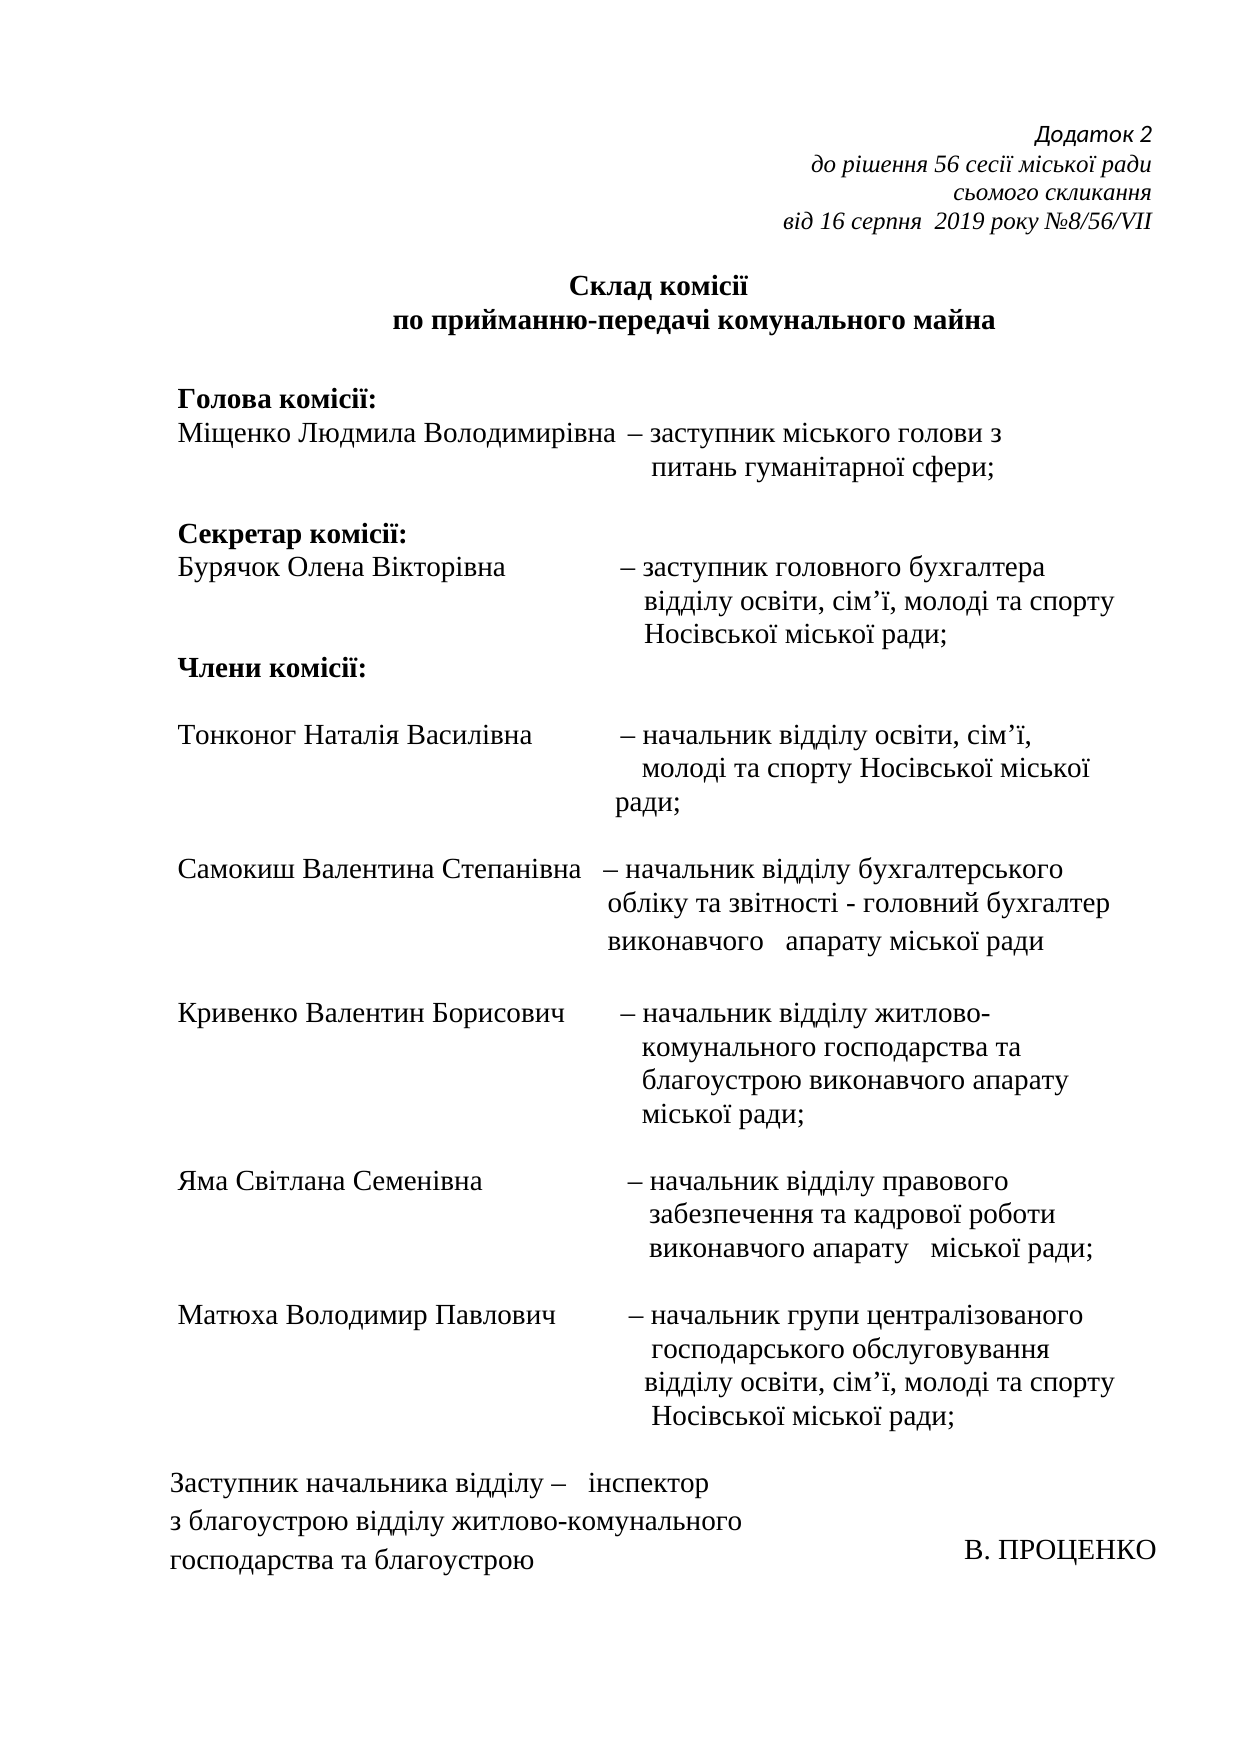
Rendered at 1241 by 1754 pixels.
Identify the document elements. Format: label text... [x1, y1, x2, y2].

text Яма Світлана Семенівна – начальник відділу правового [177, 1163, 1152, 1197]
text виконавчого апарату міської ради; [620, 1230, 1211, 1264]
table_header В. ПРОЦЕНКО [953, 1431, 1201, 1580]
text від 16 серпня 2019 року №8/56/VІІ [177, 206, 1152, 235]
text ради; [177, 784, 1152, 818]
text Матюха Володимир Павлович – начальник групи централізованого [177, 1297, 1152, 1331]
text Додаток 2 [177, 118, 1152, 149]
text благоустрою виконавчого апарату [620, 1062, 1211, 1096]
text питань гуманітарної сфери; [177, 449, 1152, 482]
text Самокиш Валентина Степанівна – начальник відділу бухгалтерського [177, 851, 1152, 885]
text відділу освіти, сім’ї, молоді та спорту [177, 583, 1152, 616]
text Кривенко Валентин Борисович – начальник відділу житлово- [177, 995, 1152, 1029]
text комунального господарства та [620, 1029, 1211, 1062]
text Носівської міської ради; [177, 1398, 1152, 1431]
text забезпечення та кадрової роботи [620, 1197, 1211, 1230]
text Голова комісії: [177, 382, 1152, 415]
text сьомого скликання [177, 177, 1152, 206]
text Тонконог Наталія Василівна – начальник відділу освіти, сім’ї, [177, 717, 1152, 751]
text Міщенко Людмила Володимирівна – заступник міського голови з [177, 415, 1152, 449]
text Склад комісії [165, 268, 1152, 302]
text Члени комісії: [177, 650, 1152, 683]
text обліку та звітності - головний бухгалтер [177, 885, 1152, 918]
text Носівської міської ради; [177, 616, 1152, 650]
text молоді та спорту Носівської міської [546, 751, 1152, 784]
text виконавчого апарату міської ради [177, 923, 1152, 957]
text до рішення 56 сесії міської ради [177, 149, 1152, 177]
text Секретар комісії: [177, 516, 1152, 549]
text по прийманню-передачі комунального майна [177, 302, 1152, 336]
text господарського обслуговування [177, 1331, 1152, 1364]
table_header Заступник начальника відділу – інспектор з благоустрою відділу житлово-комунального господарства та благоустрою [166, 1431, 953, 1580]
text Бурячок Олена Вікторівна – заступник головного бухгалтера [177, 549, 1152, 583]
text відділу освіти, сім’ї, молоді та спорту [177, 1364, 1152, 1398]
text міської ради; [620, 1096, 1211, 1129]
